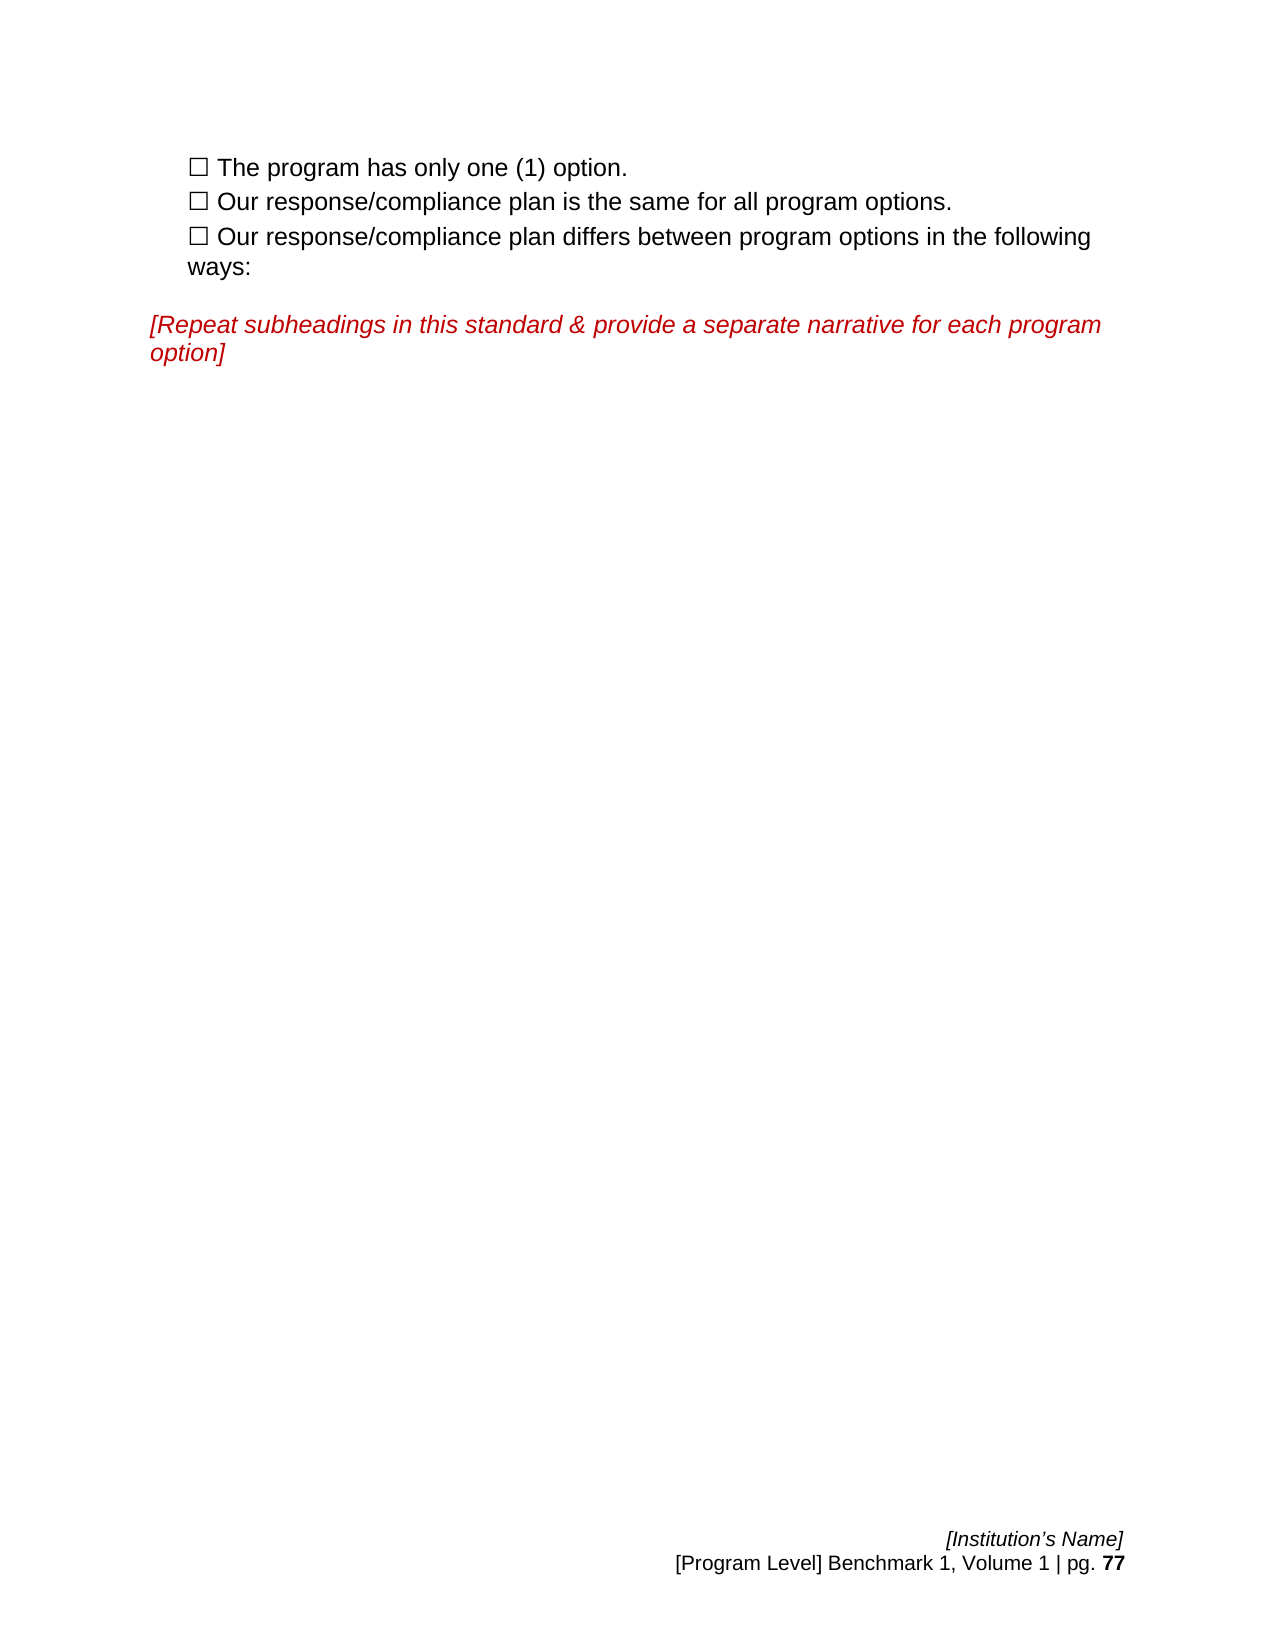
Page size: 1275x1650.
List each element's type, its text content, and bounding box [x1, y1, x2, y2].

text The program has only one (1) option. [150, 150, 1125, 184]
text Our response/compliance plan differs between program options in the following ways: [187, 218, 1125, 281]
text Our response/compliance plan is the same for all program options. [187, 184, 1125, 218]
text [Repeat subheadings in this standard & provide a separate narrative for each program option] [150, 310, 1125, 367]
